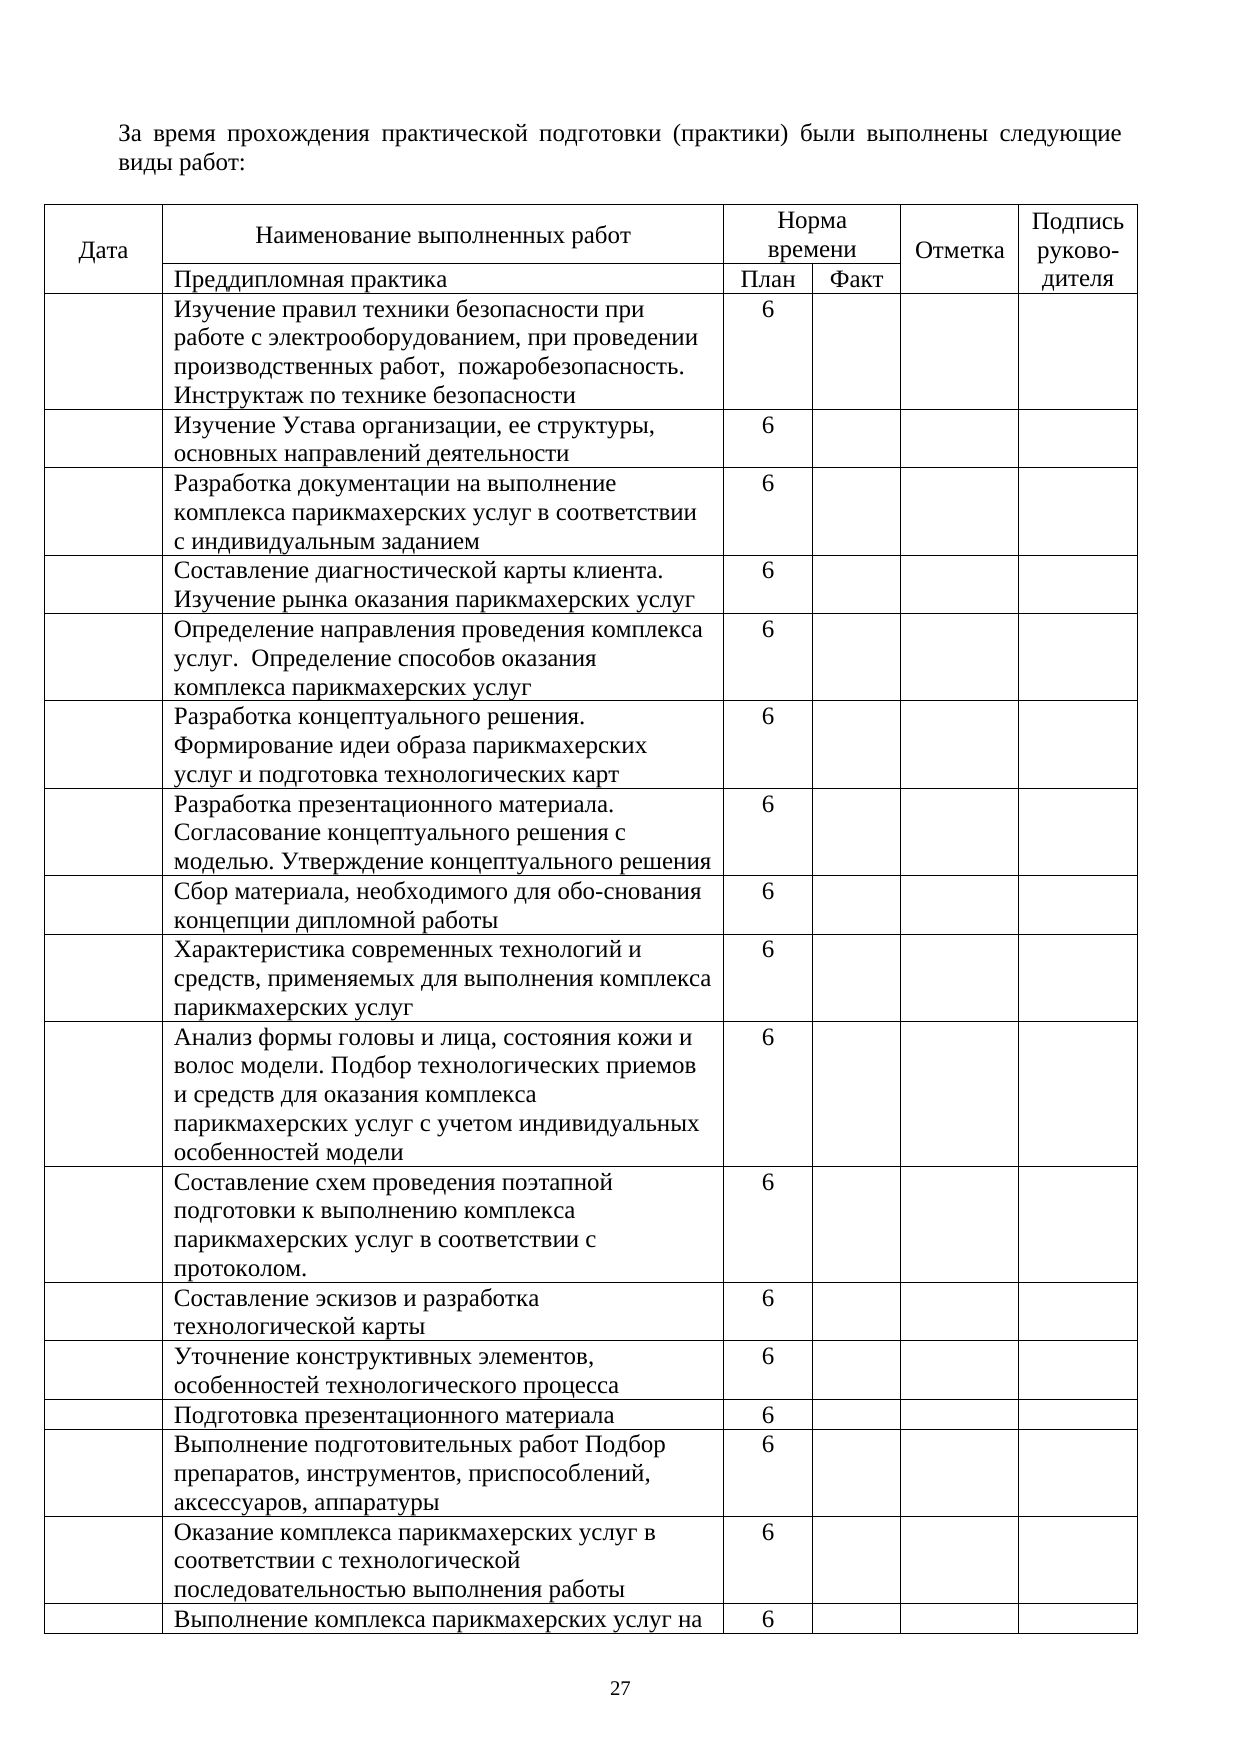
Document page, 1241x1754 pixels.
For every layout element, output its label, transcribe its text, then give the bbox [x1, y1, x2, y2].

table_cell [1019, 410, 1137, 467]
table_cell 6 [724, 468, 812, 554]
table_cell Анализ формы головы и лица, состояния кожи и волос модели. Подбор технологических приемов и средств для оказания комплекса парикмахерских услуг с учетом индивидуальных особенностей модели [163, 1022, 723, 1166]
table_cell [901, 614, 1018, 700]
table_cell [45, 1430, 162, 1516]
table_cell [1019, 1167, 1137, 1282]
table_cell 6 [724, 1167, 812, 1282]
table_cell [1019, 614, 1137, 700]
table_cell [813, 1167, 900, 1282]
table_cell [45, 614, 162, 700]
table_cell [1019, 1283, 1137, 1340]
table_cell [813, 876, 900, 933]
table_cell [901, 410, 1018, 467]
table_cell Разработка концептуального решения. Формирование идеи образа парикмахерских услуг и подготовка технологических карт [163, 701, 723, 788]
table_cell Уточнение конструктивных элементов, особенностей технологического процесса [163, 1341, 723, 1399]
table_cell [813, 1022, 900, 1166]
table_cell [813, 1400, 900, 1428]
table_cell Преддипломная практика [163, 264, 723, 293]
table_cell Выполнение подготовительных работ Подбор препаратов, инструментов, приспособлений, аксессуаров, аппаратуры [163, 1430, 723, 1516]
table_cell [901, 468, 1018, 554]
table_cell 6 [724, 294, 812, 409]
table_cell [813, 556, 900, 613]
table_cell [45, 1022, 162, 1166]
table_cell Разработка документации на выполнение комплекса парикмахерских услуг в соответствии с индивидуальным заданием [163, 468, 723, 554]
table_cell [813, 410, 900, 467]
table_cell [813, 1604, 900, 1633]
table_cell [813, 614, 900, 700]
table_cell [1019, 468, 1137, 554]
table_cell Подготовка презентационного материала [163, 1400, 723, 1428]
table_cell [901, 1430, 1018, 1516]
table_cell [1019, 935, 1137, 1021]
table_cell [901, 556, 1018, 613]
table_cell [1019, 876, 1137, 933]
table_cell Сбор материала, необходимого для обо-снования концепции дипломной работы [163, 876, 723, 933]
table_cell [813, 701, 900, 788]
table_cell 6 [724, 1517, 812, 1603]
table_cell [901, 789, 1018, 875]
table_cell [1019, 1517, 1137, 1603]
table_cell [901, 1167, 1018, 1282]
table_cell [901, 876, 1018, 933]
table_cell [1019, 294, 1137, 409]
table_cell 6 [724, 1022, 812, 1166]
table_header Дата [45, 205, 162, 293]
table_cell [813, 1517, 900, 1603]
table_cell 6 [724, 701, 812, 788]
table_cell [45, 556, 162, 613]
table_cell 6 [724, 614, 812, 700]
table_cell [901, 1341, 1018, 1399]
table_cell Разработка презентационного материала. Согласование концептуального решения с моделью. Утверждение концептуального решения [163, 789, 723, 875]
table_cell Характеристика современных технологий и средств, применяемых для выполнения комплекса парикмахерских услуг [163, 935, 723, 1021]
table_cell Факт [813, 264, 900, 293]
table_cell [1019, 1604, 1137, 1633]
table_cell 6 [724, 1283, 812, 1340]
table_cell 6 [724, 1430, 812, 1516]
table_cell Изучение правил техники безопасности при работе с электрооборудованием, при проведении производственных работ, пожаробезопасность. Инструктаж по технике безопасности [163, 294, 723, 409]
table_cell Составление диагностической карты клиента. Изучение рынка оказания парикмахерских услуг [163, 556, 723, 613]
table_cell [45, 876, 162, 933]
table_cell [901, 294, 1018, 409]
table_cell [813, 1283, 900, 1340]
table_cell [813, 789, 900, 875]
table_cell [1019, 701, 1137, 788]
table_cell 6 [724, 1400, 812, 1428]
table_header Подпись руководителя [1019, 205, 1137, 293]
table_cell [813, 468, 900, 554]
table_cell [1019, 1400, 1137, 1428]
table_cell [813, 1341, 900, 1399]
table_cell 6 [724, 1604, 812, 1633]
table_cell [45, 1604, 162, 1633]
table_cell [1019, 789, 1137, 875]
table_cell [1019, 1341, 1137, 1399]
table_cell [45, 1167, 162, 1282]
table_cell [901, 935, 1018, 1021]
table_cell [901, 1400, 1018, 1428]
table_cell [1019, 556, 1137, 613]
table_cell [163, 1604, 723, 1633]
table_cell 6 [724, 410, 812, 467]
table_cell [45, 789, 162, 875]
table_cell [45, 410, 162, 467]
table_cell 6 [724, 876, 812, 933]
table_cell [901, 1283, 1018, 1340]
table_cell [901, 1604, 1018, 1633]
table_header Отметка [901, 205, 1018, 293]
table_cell [45, 1400, 162, 1428]
table_cell [45, 1517, 162, 1603]
table_cell [45, 935, 162, 1021]
table_cell Составление эскизов и разработка технологической карты [163, 1283, 723, 1340]
table_cell 6 [724, 789, 812, 875]
table_cell [45, 701, 162, 788]
table_cell [813, 294, 900, 409]
table_cell [45, 294, 162, 409]
table_cell [45, 1341, 162, 1399]
table_cell Изучение Устава организации, ее структуры, основных направлений деятельности [163, 410, 723, 467]
table_cell 6 [724, 1341, 812, 1399]
table_cell Определение направления проведения комплекса услуг. Определение способов оказания комплекса парикмахерских услуг [163, 614, 723, 700]
table_cell План [724, 264, 812, 293]
table_cell [901, 1517, 1018, 1603]
table_cell [901, 1022, 1018, 1166]
table_cell [813, 935, 900, 1021]
table_header Норма времени [724, 205, 900, 263]
table_cell [901, 701, 1018, 788]
table_cell Оказание комплекса парикмахерских услуг в соответствии с технологической последовательностью выполнения работы [163, 1517, 723, 1603]
table_cell [1019, 1022, 1137, 1166]
table_cell [45, 468, 162, 554]
table_cell [45, 1283, 162, 1340]
table_cell Составление схем проведения поэтапной подготовки к выполнению комплекса парикмахерских услуг в соответствии с протоколом. [163, 1167, 723, 1282]
table_cell 6 [724, 935, 812, 1021]
table_cell 6 [724, 556, 812, 613]
text За время прохождения практической подготовки (практики) были выполнены следующие виды работ: [118, 118, 1122, 176]
table_cell [813, 1430, 900, 1516]
table_cell [1019, 1430, 1137, 1516]
table_header Наименование выполненных работ [163, 205, 723, 263]
